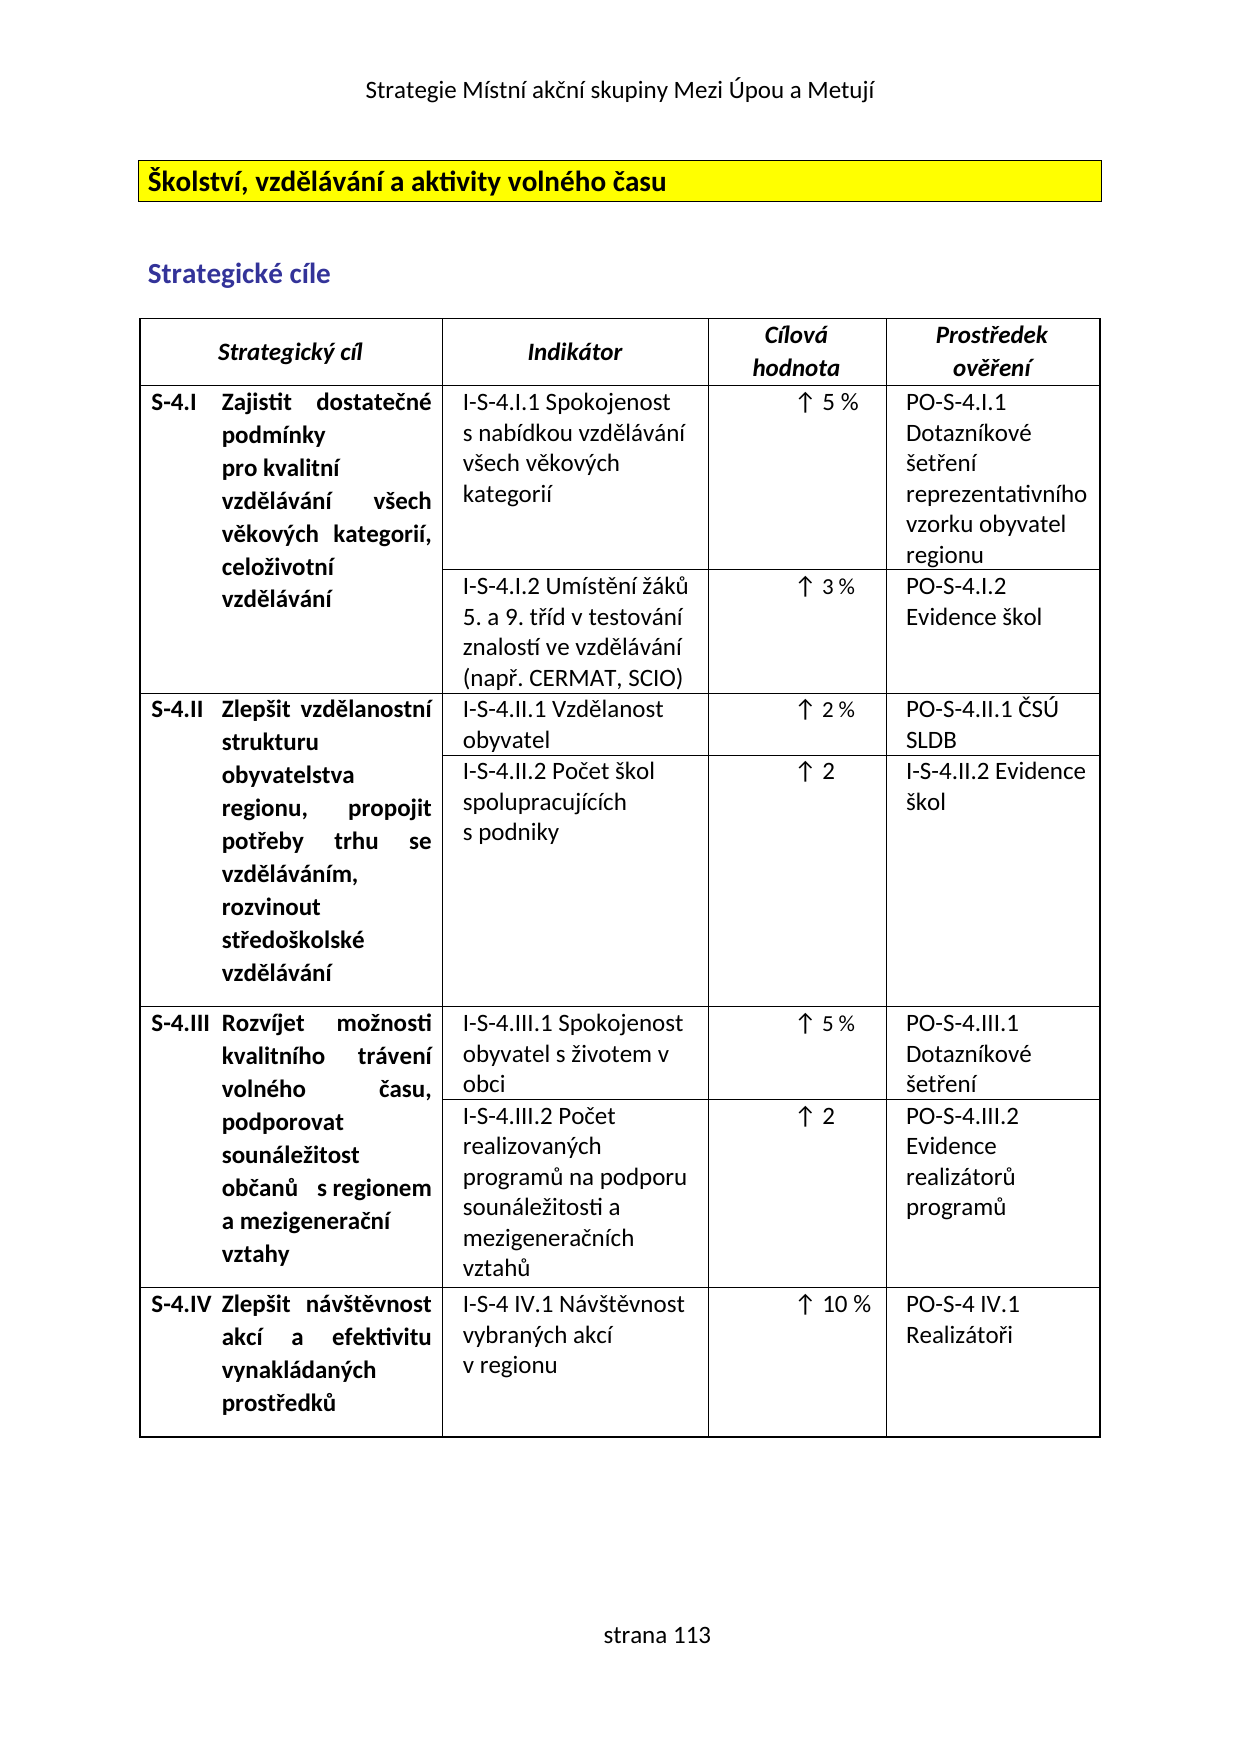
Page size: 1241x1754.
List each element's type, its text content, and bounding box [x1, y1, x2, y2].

table_cell ↑ 5 % [709, 386, 886, 569]
table_cell I-S-4.II.2 Evidence škol [887, 756, 1099, 1006]
table_cell I-S-4.I.1 Spokojenost s nabídkou vzdělávání všech věkových kategorií [443, 386, 708, 569]
table_cell ↑ 2 [709, 756, 886, 1006]
table_cell PO-S-4.III.1 Dotazníkové šetření [887, 1007, 1099, 1099]
table_cell ↑ 2 [709, 1100, 886, 1287]
text Strategické cíle [148, 255, 1092, 291]
table_cell PO-S-4.III.2 Evidence realizátorů programů [887, 1100, 1099, 1287]
table_cell ↑ 2 % [709, 694, 886, 754]
table_cell PO-S-4.I.2 Evidence škol [887, 570, 1099, 692]
table_cell S-4.I Zajistit dostatečné podmínky pro kvalitní vzdělávání všech věkových kategorií, celoživotní vzdělávání [141, 386, 442, 692]
table_cell I-S-4 IV.1 Návštěvnost vybraných akcí v regionu [443, 1288, 708, 1436]
table_cell ↑ 5 % [709, 1007, 886, 1099]
table_cell PO-S-4 IV.1 Realizátoři [887, 1288, 1099, 1436]
table_cell S-4.II Zlepšit vzdělanostní strukturu obyvatelstva regionu, propojit potřeby trhu se vzděláváním, rozvinout středoškolské vzdělávání [141, 694, 442, 1006]
table_cell S-4.III Rozvíjet možnosti kvalitního trávení volného času, podporovat sounáležitost občanů s regionem a mezigenerační vztahy [141, 1007, 442, 1287]
table_header Strategický cíl [141, 319, 442, 385]
table_cell ↑ 3 % [709, 570, 886, 692]
text Školství, vzdělávání a aktivity volného času [139, 161, 1101, 201]
table_cell PO-S-4.I.1 Dotazníkové šetření reprezentativního vzorku obyvatel regionu [887, 386, 1099, 569]
table_cell I-S-4.II.1 Vzdělanost obyvatel [443, 694, 708, 754]
table_cell I-S-4.III.2 Počet realizovaných programů na podporu sounáležitosti a mezigeneračních vztahů [443, 1100, 708, 1287]
table_cell S-4.IV Zlepšit návštěvnost akcí a efektivitu vynakládaných prostředků [141, 1288, 442, 1436]
table_header Prostředek ověření [887, 319, 1099, 385]
table_cell I-S-4.III.1 Spokojenost obyvatel s životem v obci [443, 1007, 708, 1099]
table_header Cílová hodnota [709, 319, 886, 385]
table_header Indikátor [443, 319, 708, 385]
table_cell I-S-4.I.2 Umístění žáků 5. a 9. tříd v testování znalostí ve vzdělávání (např. CERMAT, SCIO) [443, 570, 708, 692]
table_cell PO-S-4.II.1 ČSÚ SLDB [887, 694, 1099, 754]
table_cell I-S-4.II.2 Počet škol spolupracujících s podniky [443, 756, 708, 1006]
table_cell ↑ 10 % [709, 1288, 886, 1436]
